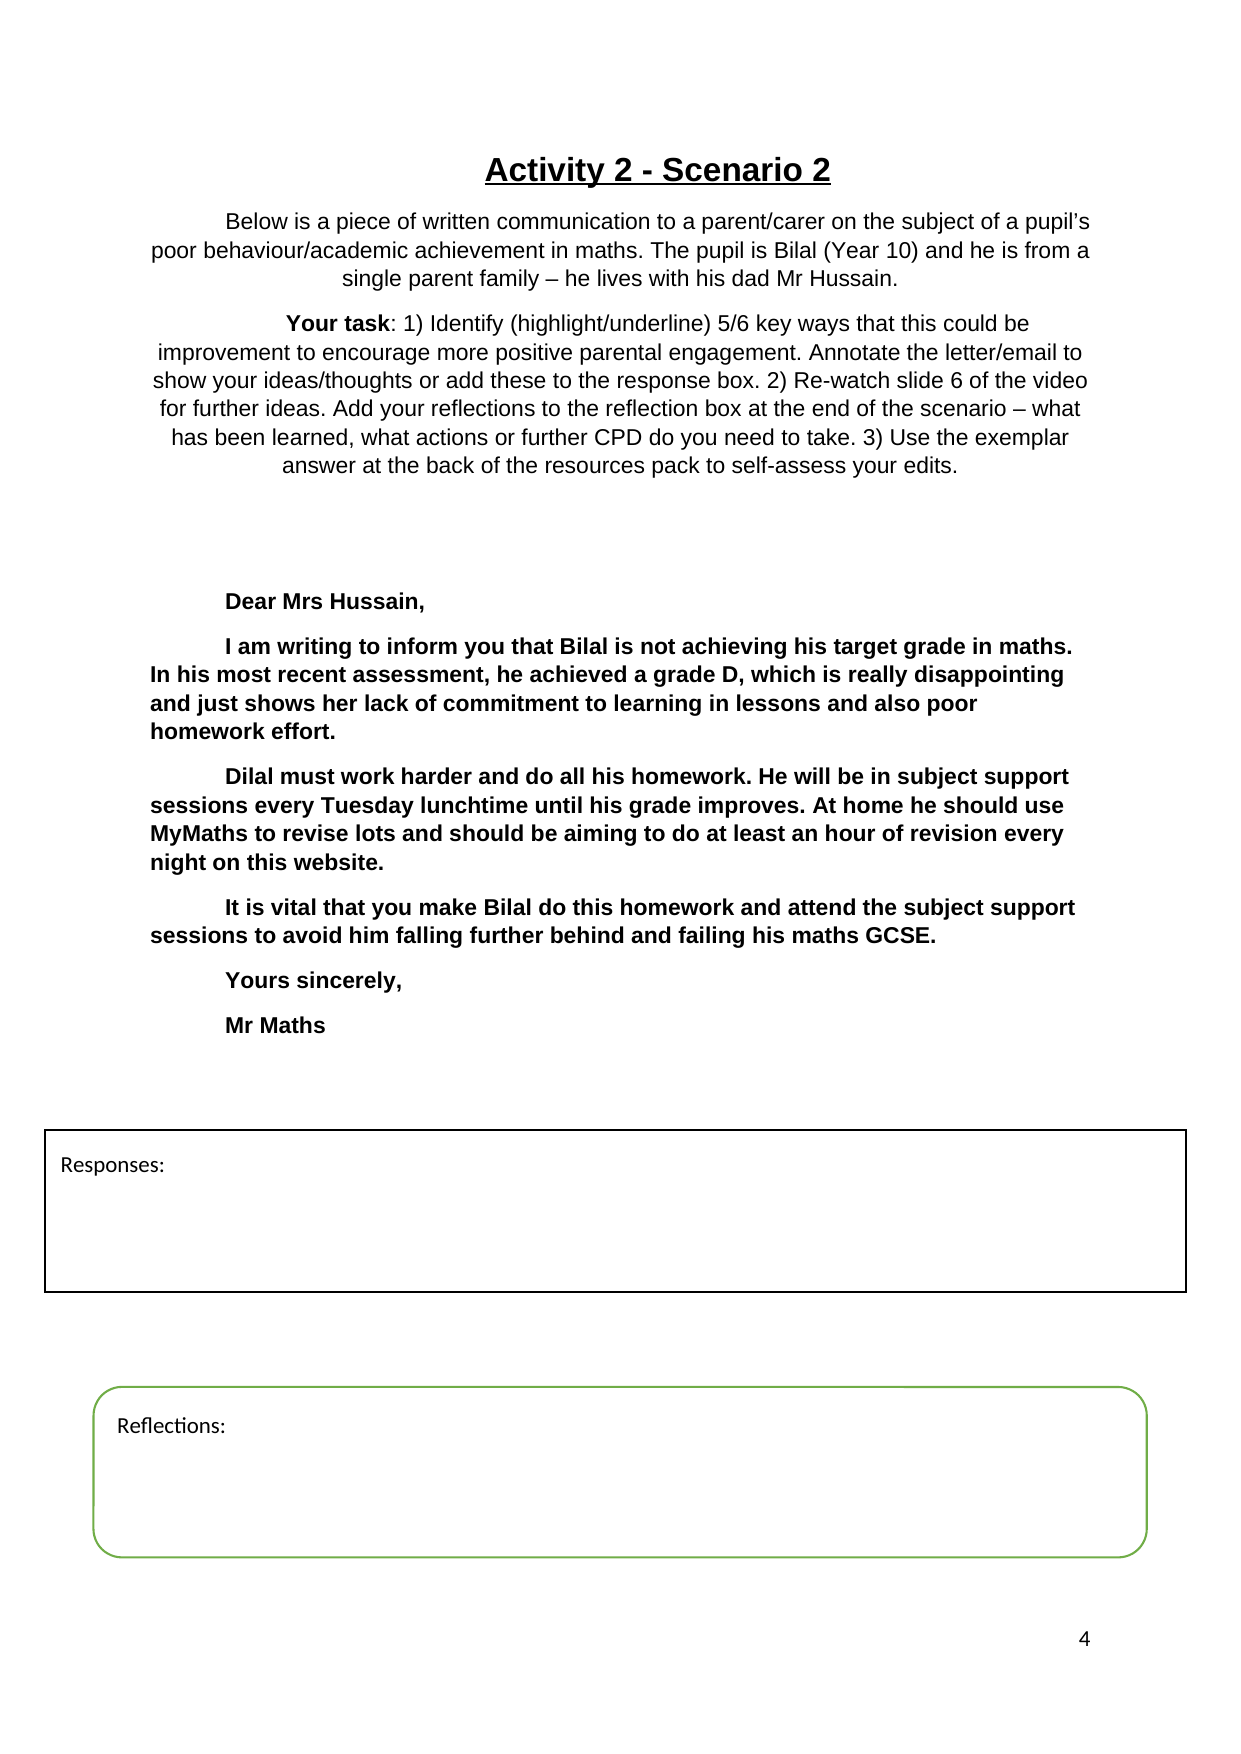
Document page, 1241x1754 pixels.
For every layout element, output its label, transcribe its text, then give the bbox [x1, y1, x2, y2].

text Mr Maths [150, 1012, 1090, 1038]
text Activity 2 - Scenario 2 [150, 150, 1090, 188]
text Yours sincerely, [150, 967, 1090, 993]
text Below is a piece of written communication to a parent/carer on the subject of a pupil’s poor behaviour/academic achievement in maths. The pupil is Bilal (Year 10) and he is from a single parent family – he lives with his dad Mr Hussain. [150, 208, 1090, 291]
text Dear Mrs Hussain, [150, 588, 1090, 614]
text It is vital that you make Bilal do this homework and attend the subject support sessions to avoid him falling further behind and failing his maths GCSE. [150, 893, 1090, 948]
text Dilal must work harder and do all his homework. He will be in subject support sessions every Tuesday lunchtime until his grade improves. At home he should use MyMaths to revise lots and should be aiming to do at least an hour of revision every night on this website. [150, 763, 1090, 875]
text Your task: 1) Identify (highlight/underline) 5/6 key ways that this could be improvement to encourage more positive parental engagement. Annotate the letter/email to show your ideas/thoughts or add these to the response box. 2) Re-watch slide 6 of the video for further ideas. Add your reflections to the reflection box at the end of the scenario – what has been learned, what actions or further CPD do you need to take. 3) Use the exemplar answer at the back of the resources pack to self-assess your edits. [150, 310, 1090, 479]
text I am writing to inform you that Bilal is not achieving his target grade in maths. In his most recent assessment, he achieved a grade D, which is really disappointing and just shows her lack of commitment to learning in lessons and also poor homework effort. [150, 633, 1090, 744]
